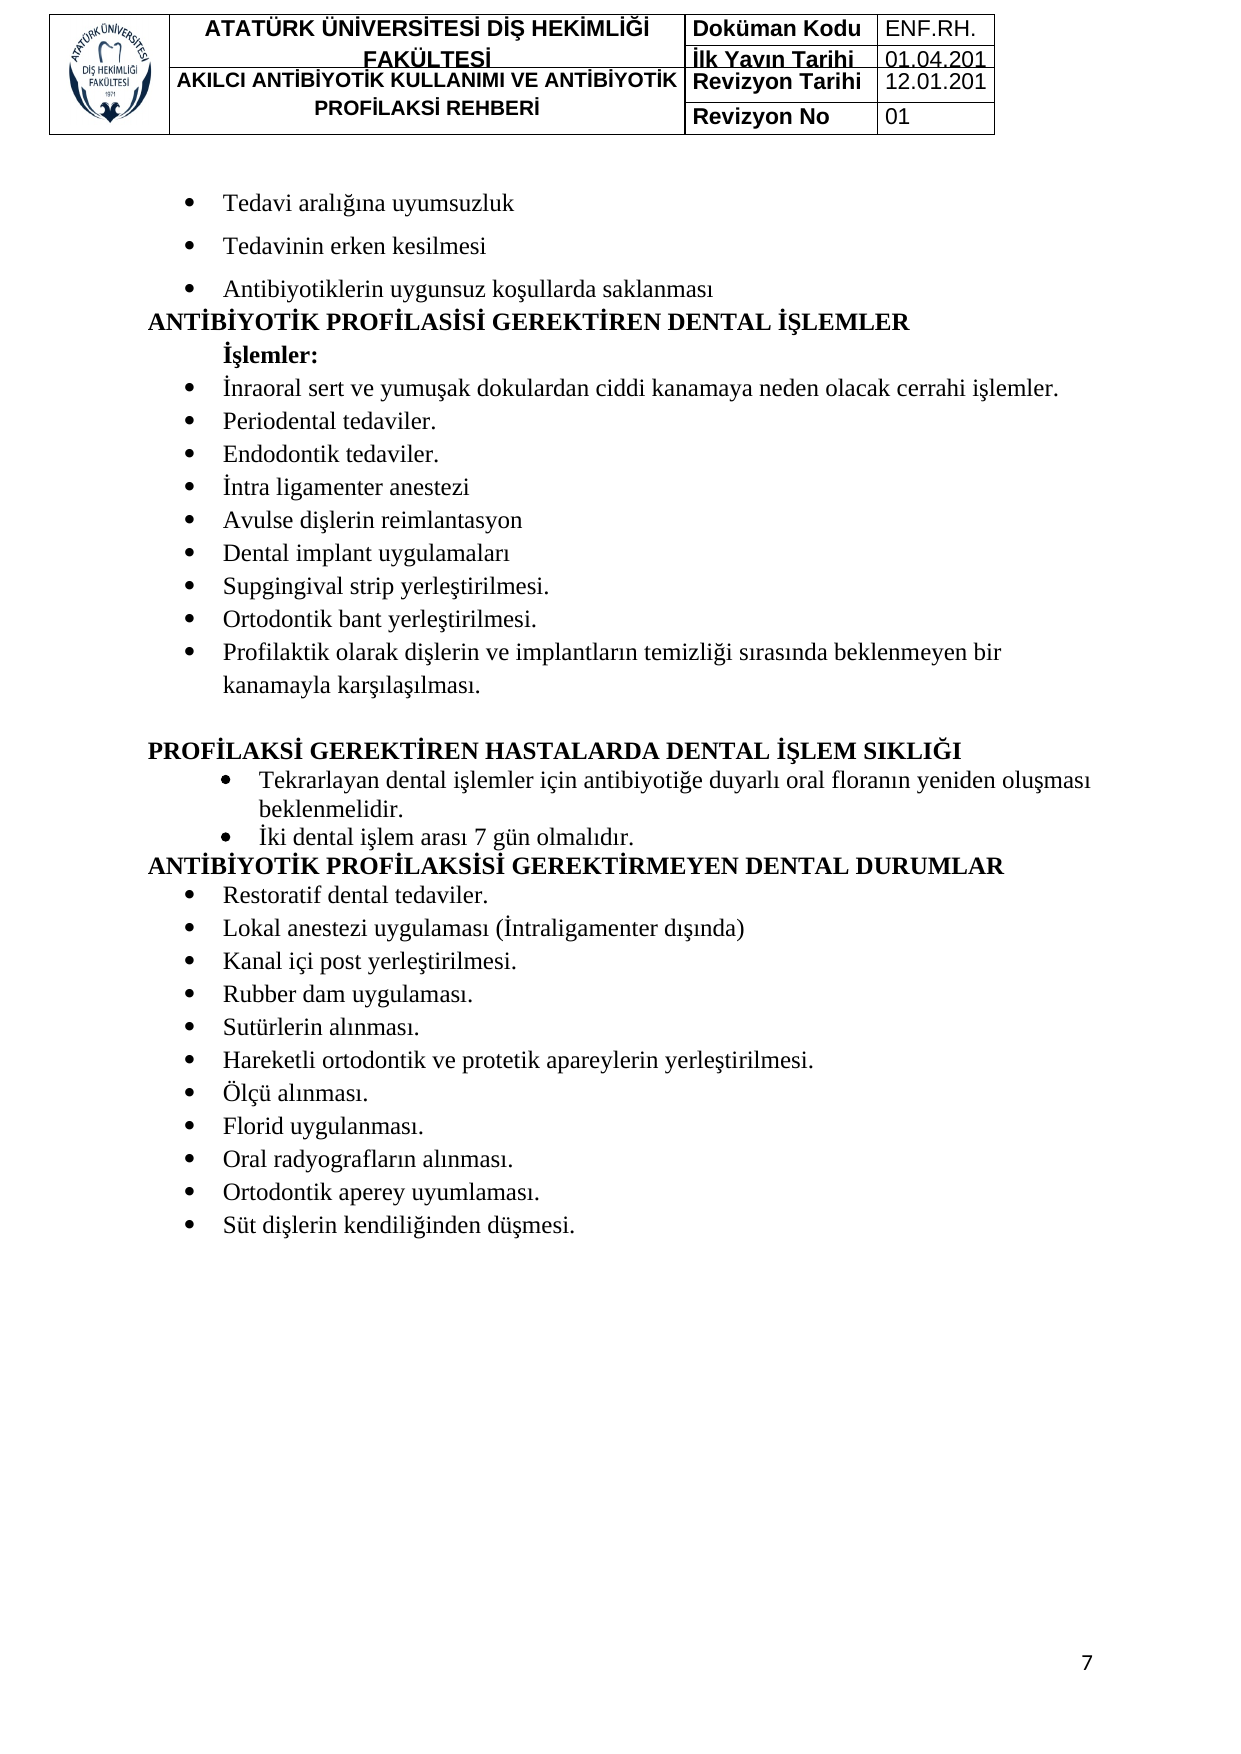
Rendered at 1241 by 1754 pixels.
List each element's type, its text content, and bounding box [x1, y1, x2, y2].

list Ölçü alınması. [185, 1078, 1092, 1107]
list Süt dişlerin kendiliğinden düşmesi. [185, 1210, 1092, 1239]
picture [65, 15, 154, 125]
list Rubber dam uygulaması. [185, 979, 1092, 1008]
list Florid uygulanması. [185, 1111, 1092, 1140]
list Restoratif dental tedaviler. [185, 880, 1092, 909]
list Avulse dişlerin reimlantasyon [185, 505, 1092, 534]
list Oral radyografların alınması. [185, 1144, 1092, 1173]
text ANTİBİYOTİK PROFİLASİSİ GEREKTİREN DENTAL İŞLEMLER [148, 307, 1092, 336]
list Kanal içi post yerleştirilmesi. [185, 946, 1092, 975]
list Periodental tedaviler. [185, 406, 1092, 435]
text İşlemler: [148, 340, 1092, 369]
list Supgingival strip yerleştirilmesi. [185, 571, 1092, 600]
list Tedavi aralığına uyumsuzluk [185, 188, 1092, 216]
list Dental implant uygulamaları [185, 538, 1092, 567]
list Profilaktik olarak dişlerin ve implantların temizliği sırasında beklenmeyen bir kanamayla karşılaşılması. [185, 637, 1092, 699]
list Tedavinin erken kesilmesi [185, 231, 1092, 259]
list Sutürlerin alınması. [185, 1012, 1092, 1041]
list Antibiyotiklerin uygunsuz koşullarda saklanması [185, 274, 1092, 303]
list Endodontik tedaviler. [185, 439, 1092, 468]
list Ortodontik bant yerleştirilmesi. [185, 604, 1092, 633]
list İki dental işlem arası 7 gün olmalıdır. [221, 822, 1092, 851]
list İntra ligamenter anestezi [185, 472, 1092, 501]
list Ortodontik aperey uyumlaması. [185, 1177, 1092, 1206]
list İnraoral sert ve yumuşak dokulardan ciddi kanamaya neden olacak cerrahi işlemler. [185, 373, 1092, 402]
list Tekrarlayan dental işlemler için antibiyotiğe duyarlı oral floranın yeniden oluşması beklenmelidir. [221, 765, 1092, 822]
text ANTİBİYOTİK PROFİLAKSİSİ GEREKTİRMEYEN DENTAL DURUMLAR [148, 851, 1092, 880]
list Hareketli ortodontik ve protetik apareylerin yerleştirilmesi. [185, 1045, 1092, 1074]
list Lokal anestezi uygulaması (İntraligamenter dışında) [185, 913, 1092, 942]
text PROFİLAKSİ GEREKTİREN HASTALARDA DENTAL İŞLEM SIKLIĞI [148, 736, 1092, 765]
